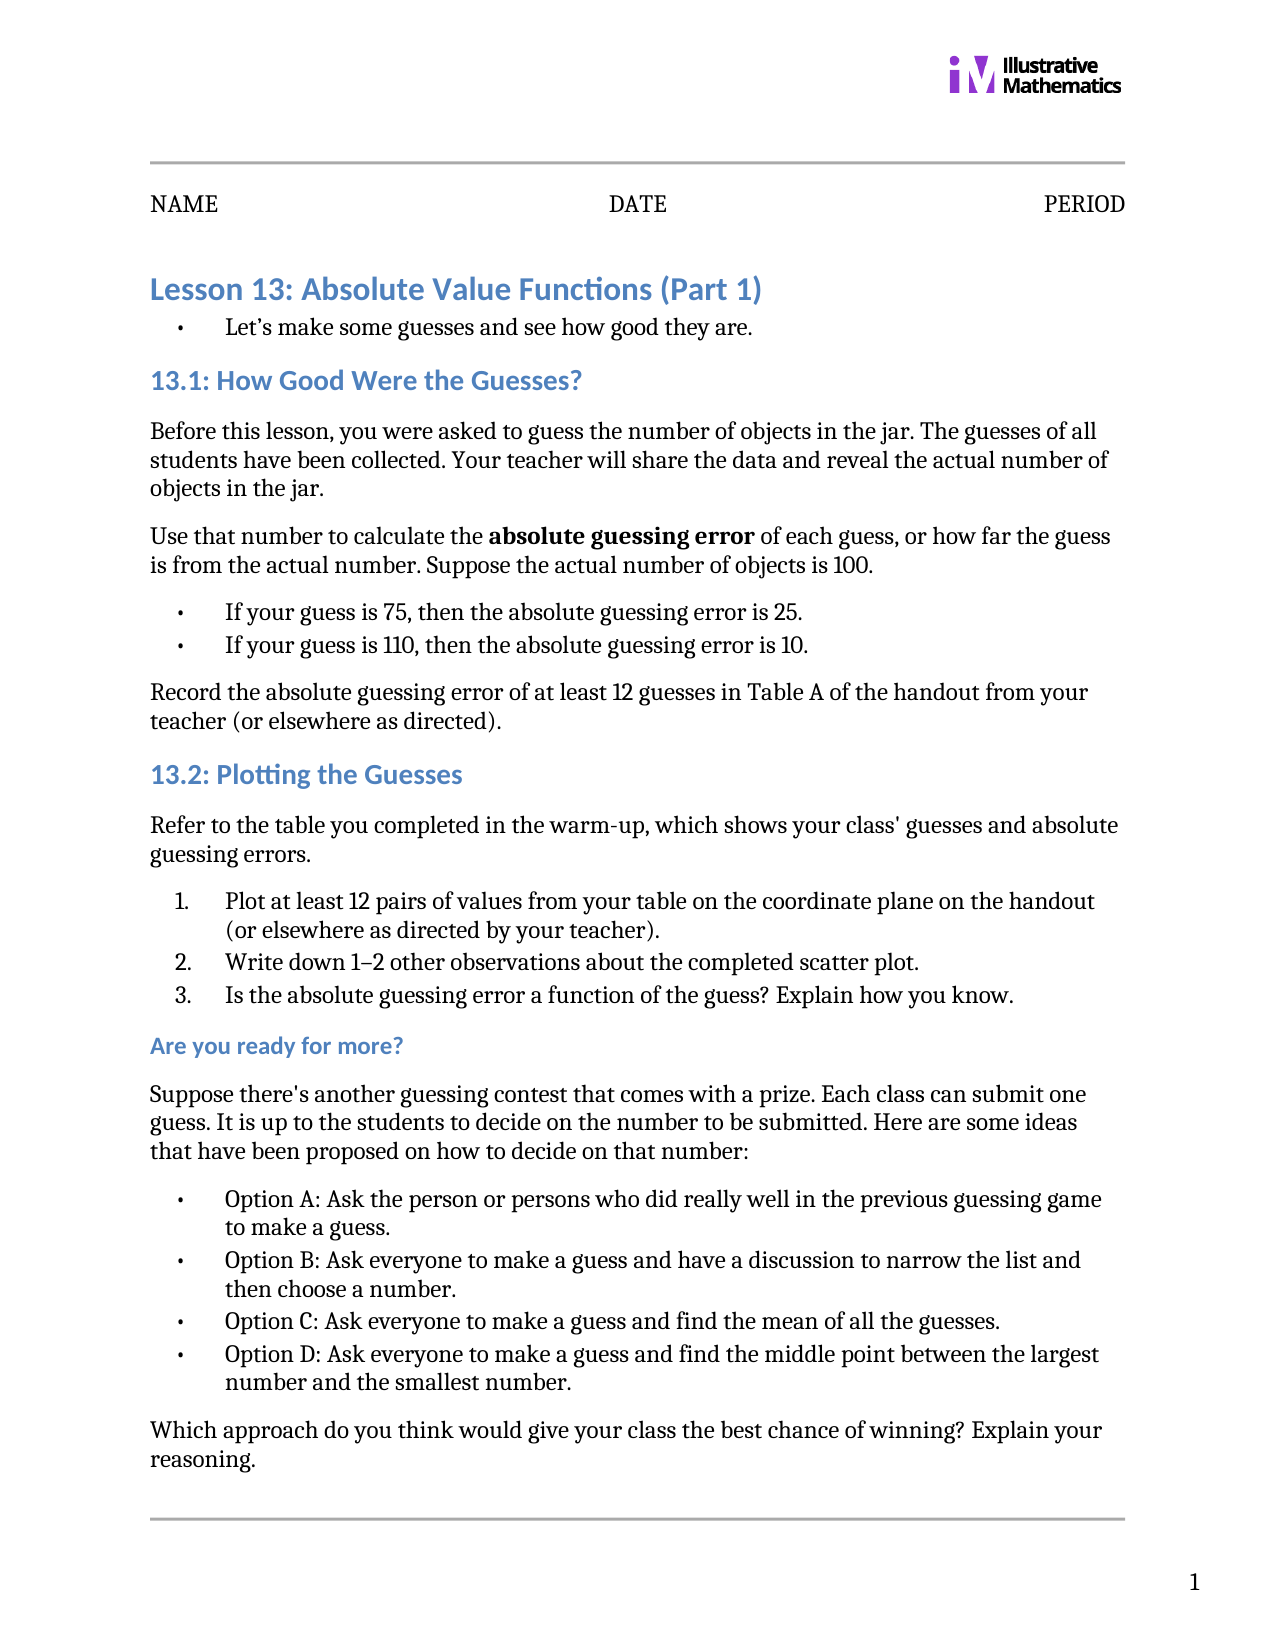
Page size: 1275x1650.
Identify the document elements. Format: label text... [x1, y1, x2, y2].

text Record the absolute guessing error of at least 12 guesses in Table A of the handout from your teacher (or elsewhere as directed). [150, 678, 1125, 736]
list If your guess is 75, then the absolute guessing error is 25. [175, 598, 1125, 627]
list Option C: Ask everyone to make a guess and find the mean of all the guesses. [175, 1307, 1125, 1336]
list Is the absolute guessing error a function of the guess? Explain how you know. [175, 981, 1125, 1009]
list If your guess is 110, then the absolute guessing error is 10. [175, 631, 1125, 659]
list Plot at least 12 pairs of values from your table on the coordinate plane on the handout (or elsewhere as directed by your teacher). [175, 887, 1125, 944]
text Before this lesson, you were asked to guess the number of objects in the jar. The guesses of all students have been collected. Your teacher will share the data and reveal the actual number of objects in the jar. [150, 417, 1125, 503]
list Write down 1–2 other observations about the completed scatter plot. [175, 948, 1125, 977]
list Let’s make some guesses and see how good they are. [175, 313, 1125, 342]
list Option A: Ask the person or persons who did really well in the previous guessing game to make a guess. [175, 1184, 1125, 1242]
subtitle 13.2: Plotting the Guesses [150, 756, 1125, 792]
text Suppose there's another guessing contest that comes with a prize. Each class can submit one guess. It is up to the students to decide on the number to be submitted. Here are some ideas that have been proposed on how to decide on that number: [150, 1079, 1125, 1166]
list Option B: Ask everyone to make a guess and have a discussion to narrow the list and then choose a number. [175, 1246, 1125, 1303]
subtitle Lesson 13: Absolute Value Functions (Part 1) [150, 268, 1125, 309]
text Which approach do you think would give your class the best chance of winning? Explain your reasoning. [150, 1416, 1125, 1473]
text Refer to the table you completed in the warm-up, which shows your class' guesses and absolute guessing errors. [150, 811, 1125, 868]
picture [949, 55, 1121, 93]
list Option D: Ask everyone to make a guess and find the middle point between the largest number and the smallest number. [175, 1339, 1125, 1397]
text Use that number to calculate the absolute guessing error of each guess, or how far the guess is from the actual number. Suppose the actual number of objects is 100. [150, 522, 1125, 579]
subtitle Are you ready for more? [150, 1030, 1125, 1061]
subtitle 13.1: How Good Were the Guesses? [150, 362, 1125, 398]
